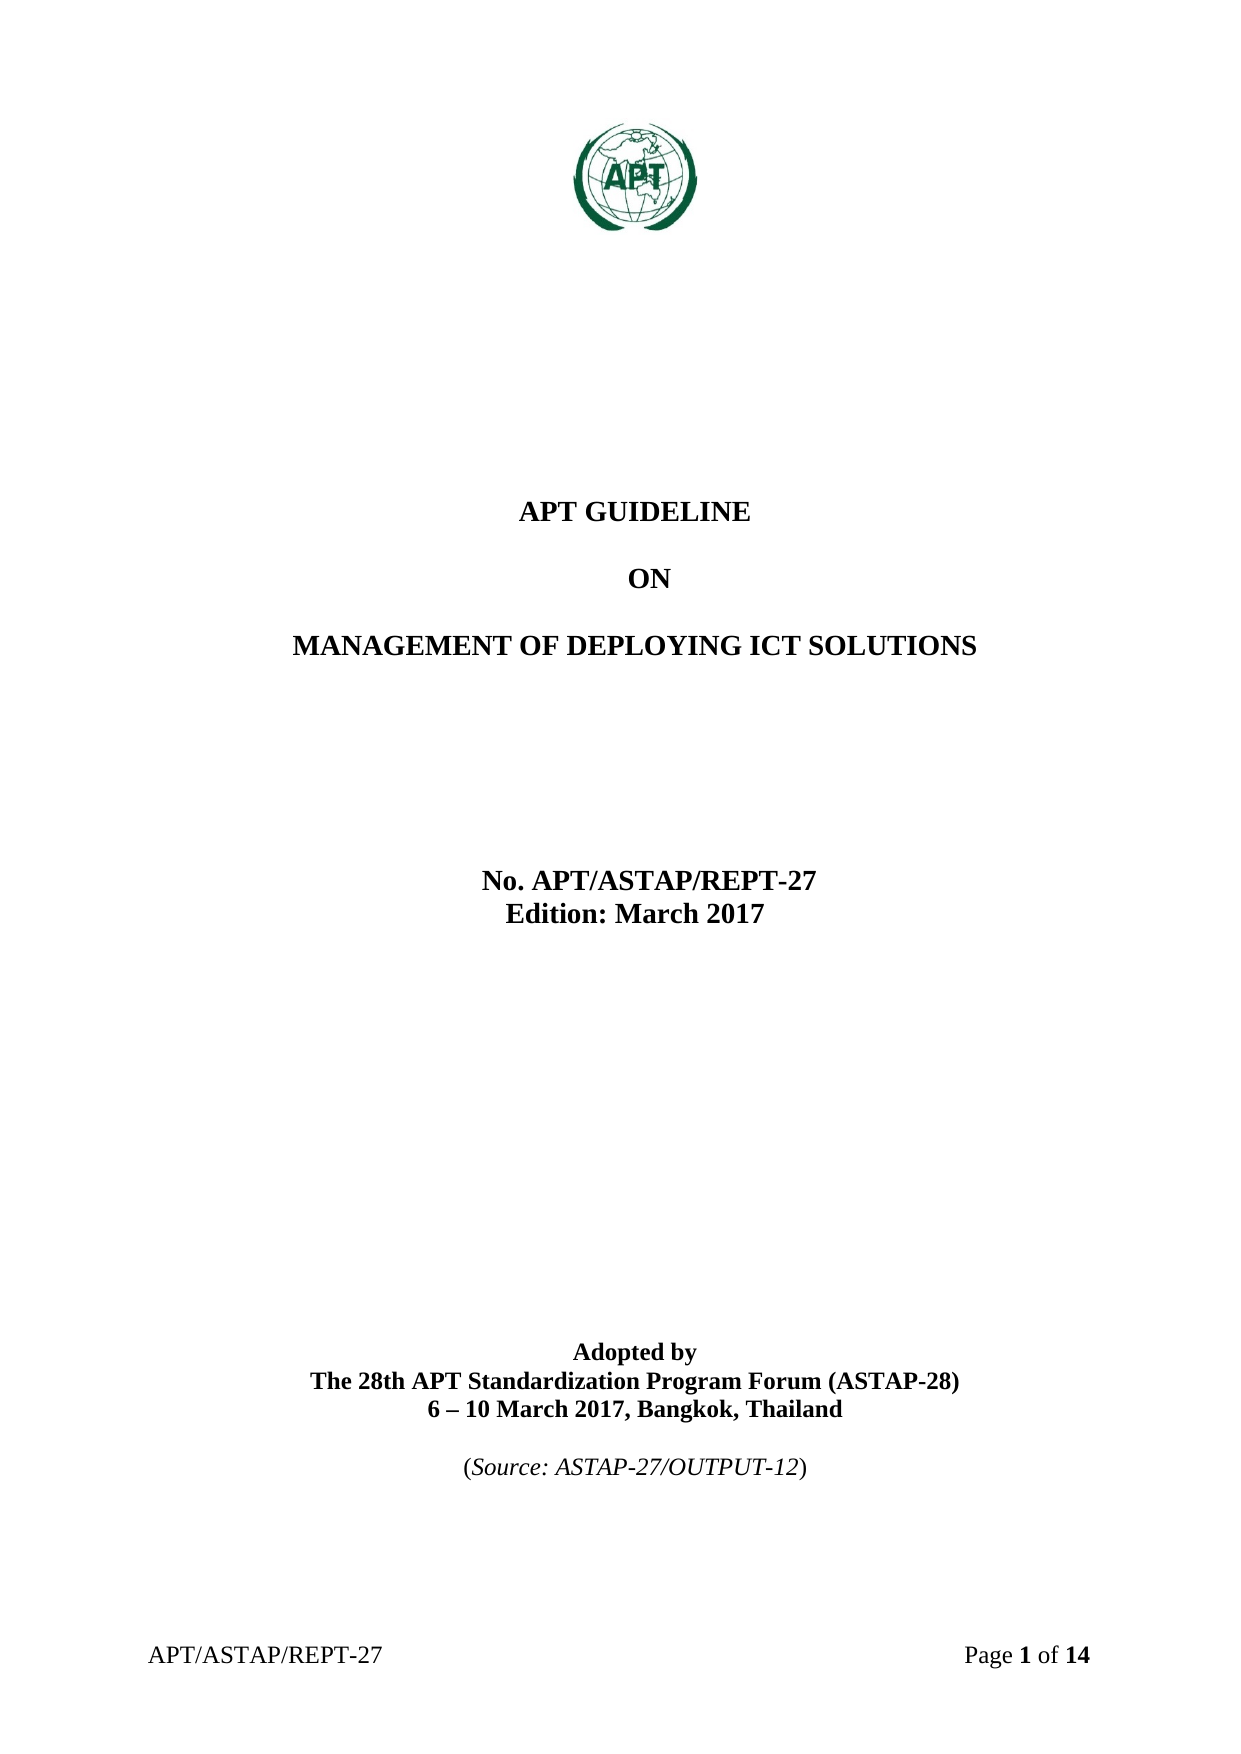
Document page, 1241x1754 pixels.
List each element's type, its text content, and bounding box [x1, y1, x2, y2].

text Edition: March 2017 [148, 896, 1122, 930]
title No. APT/ASTAP/REPT-27 [207, 829, 1092, 896]
text APT GUIDELINE [148, 494, 1122, 527]
text The 28th APT Standardization Program Forum (ASTAP-28) [148, 1366, 1122, 1394]
title ON [207, 561, 1092, 594]
text Adopted by [148, 1337, 1122, 1366]
text MANAGEMENT OF DEPLOYING ICT SOLUTIONS [148, 628, 1122, 661]
text 6 – 10 March 2017, Bangkok, Thailand [148, 1394, 1122, 1423]
picture [572, 118, 698, 235]
text (Source: ASTAP-27/OUTPUT-12) [148, 1452, 1122, 1481]
